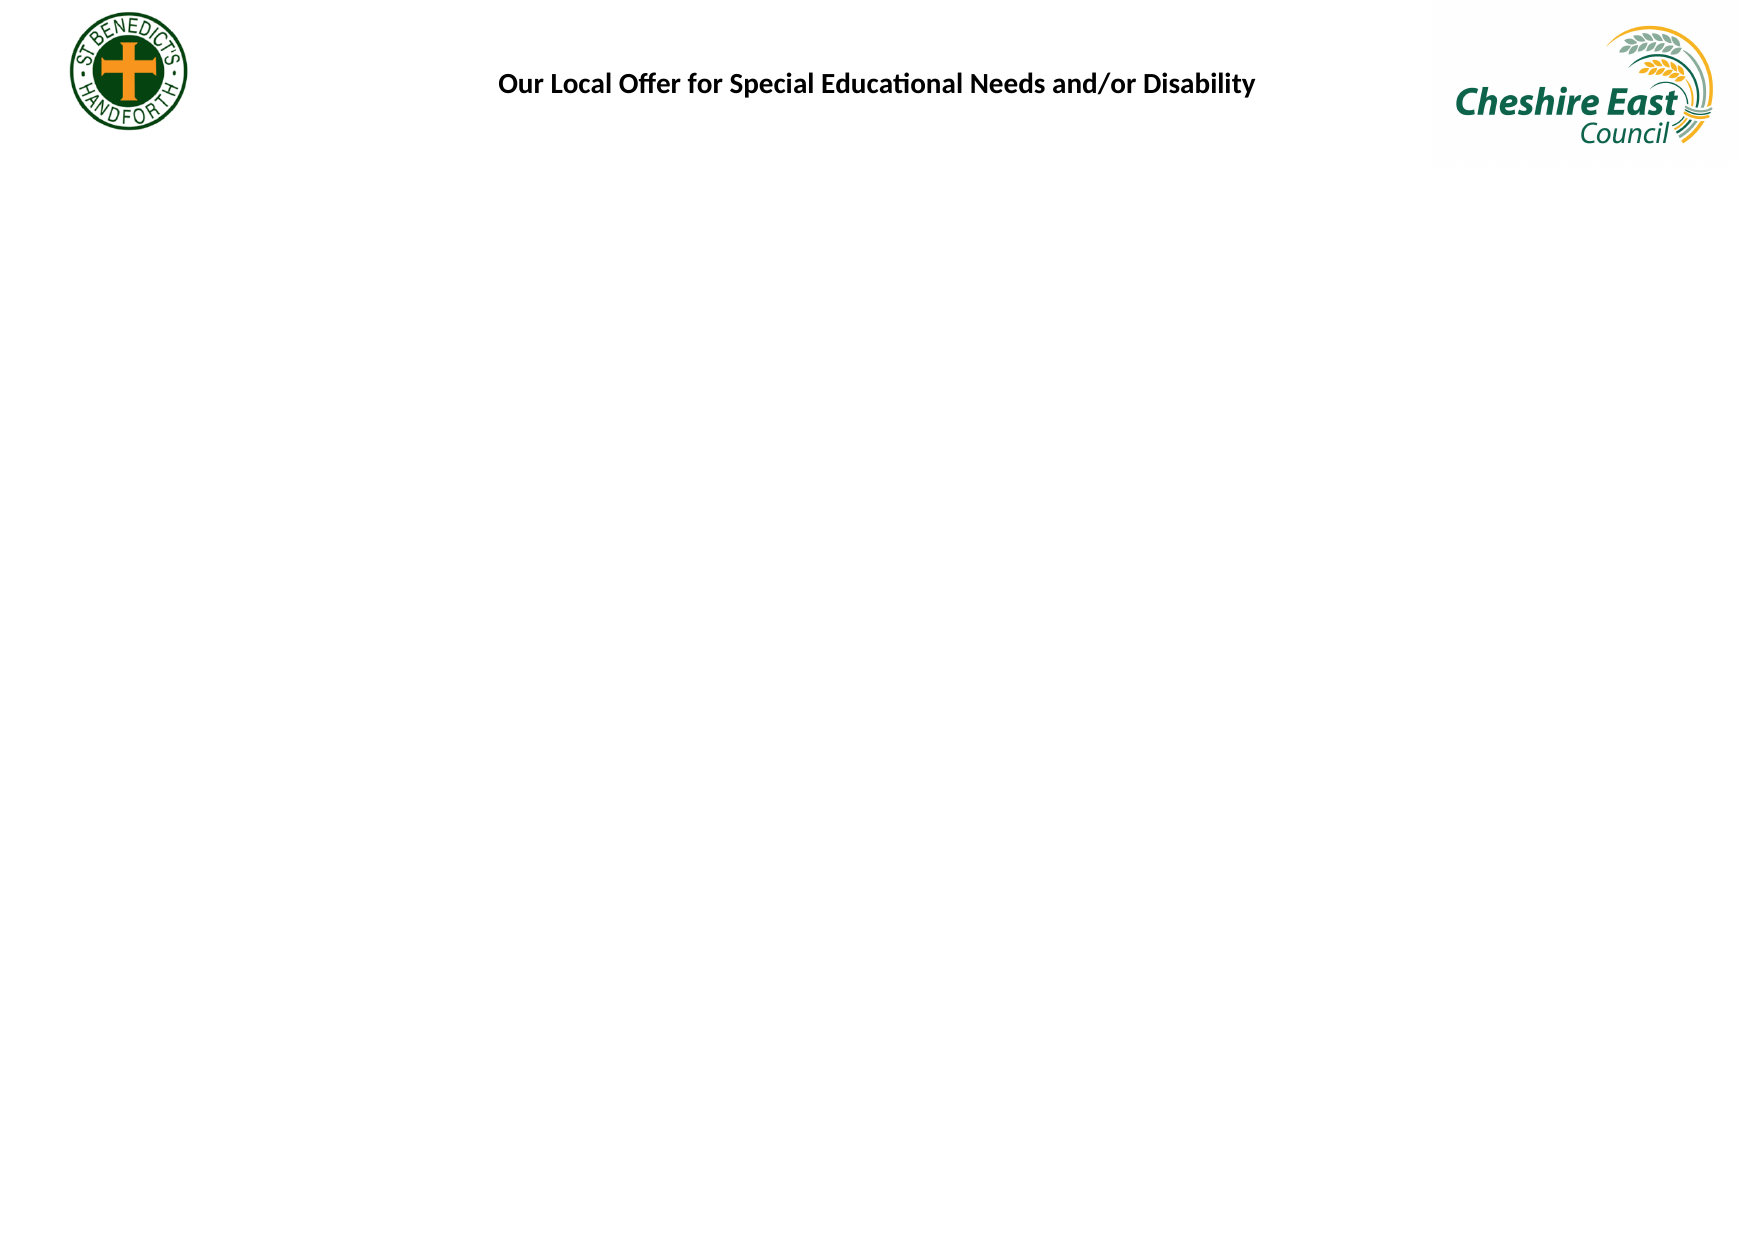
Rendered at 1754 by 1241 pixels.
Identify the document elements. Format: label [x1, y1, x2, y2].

picture [65, 6, 190, 134]
picture [1430, 0, 1739, 166]
